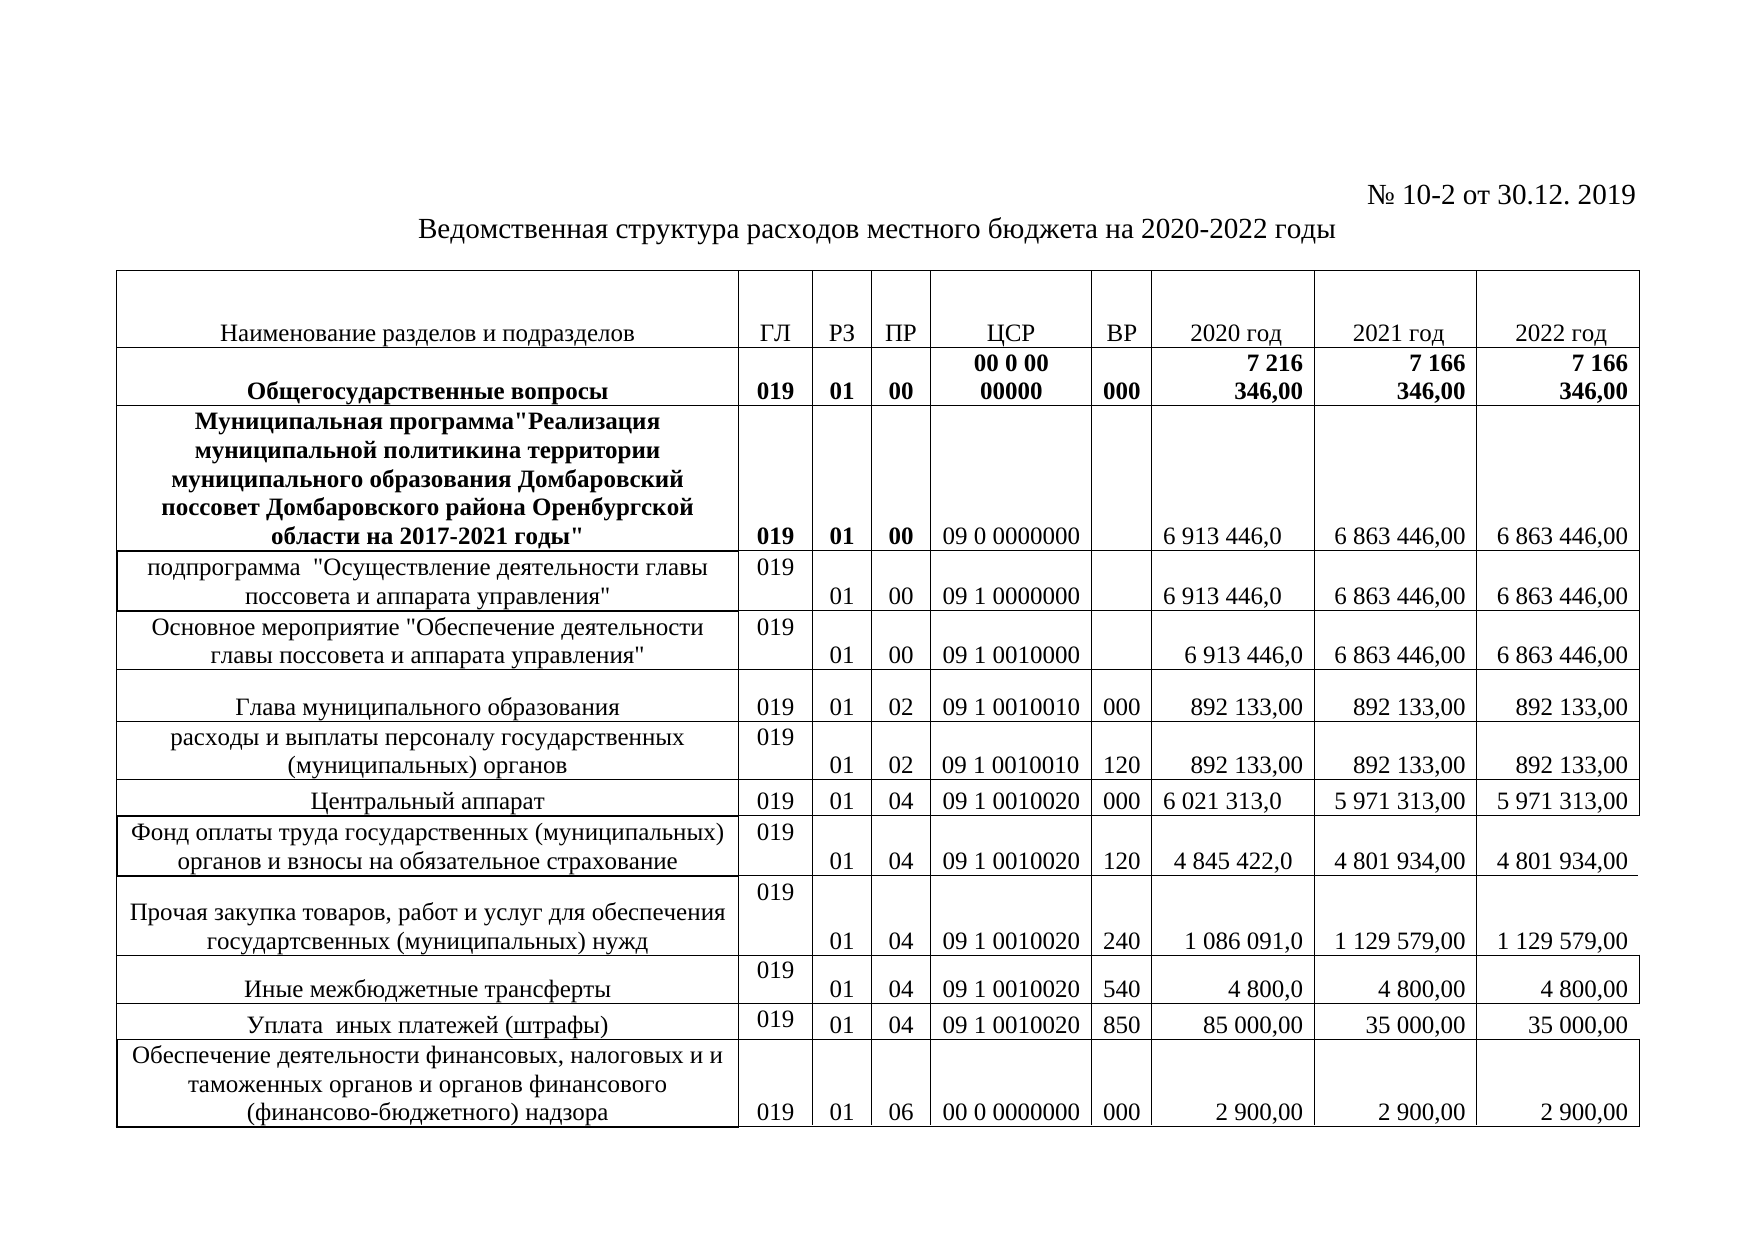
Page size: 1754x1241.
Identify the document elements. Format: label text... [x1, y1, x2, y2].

table_cell 019 [739, 816, 812, 875]
table_cell 09 1 0010020 [931, 876, 1091, 954]
table_cell 4 801 934,00 [1477, 816, 1639, 875]
table_cell 1 129 579,00 [1477, 875, 1639, 954]
table_cell 892 133,00 [1477, 670, 1639, 721]
table_cell 6 863 446,00 [1315, 551, 1476, 609]
table_header ГЛ [739, 271, 812, 347]
table_cell 06 [871, 1040, 930, 1126]
table_cell 892 133,00 [1477, 722, 1639, 779]
table_cell 1 086 091,0 [1152, 876, 1314, 954]
table_cell 540 [1092, 956, 1151, 1003]
table_cell 09 1 0010020 [931, 1004, 1091, 1039]
table_cell 019 [739, 876, 812, 954]
table_cell 892 133,00 [1315, 670, 1476, 721]
table_cell 892 133,00 [1315, 722, 1476, 779]
table_cell 240 [1092, 876, 1151, 954]
table_cell 04 [872, 1004, 930, 1039]
table_cell 01 [813, 551, 871, 609]
table_cell Центральный аппарат [117, 780, 738, 815]
table_cell 120 [1092, 722, 1151, 779]
table_cell 019 [739, 348, 812, 405]
table_cell 7 166 346,00 [1477, 348, 1639, 405]
table_cell 019 [739, 780, 812, 815]
table_header 2022 год [1477, 271, 1639, 347]
table_cell 6 913 446,0 [1152, 611, 1314, 669]
table_cell 850 [1092, 1004, 1151, 1039]
table_cell 000 [1092, 670, 1151, 721]
table_cell 09 1 0010010 [931, 670, 1091, 721]
table_cell 01 [813, 1004, 871, 1039]
table_cell 2 900,00 [1152, 1040, 1314, 1126]
table_cell 6 863 446,00 [1477, 406, 1639, 550]
table_cell 019 [739, 1040, 812, 1126]
table_cell 7 166 346,00 [1315, 348, 1476, 405]
table_cell Фонд оплаты труда государственных (муниципальных) органов и взносы на обязательное страхование [118, 817, 738, 875]
table_cell Иные межбюджетные трансферты [117, 956, 738, 1003]
table_cell 01 [813, 780, 871, 815]
table_cell 6 863 446,00 [1315, 406, 1476, 550]
table_cell 00 [872, 611, 930, 669]
table_cell Обеспечение деятельности финансовых, налоговых и и таможенных органов и органов финансового (финансово-бюджетного) надзора [118, 1040, 738, 1126]
table_cell расходы и выплаты персоналу государственных (муниципальных) органов [117, 722, 738, 779]
table_cell Основное мероприятие "Обеспечение деятельности главы поссовета и аппарата управления" [117, 612, 738, 669]
table_cell 01 [813, 406, 871, 550]
table_cell 2 900,00 [1314, 1040, 1477, 1126]
table_cell 04 [872, 876, 930, 954]
table_header РЗ [813, 271, 871, 347]
table_cell 019 [739, 611, 812, 669]
table_cell 000 [1092, 780, 1151, 815]
table_cell 01 [813, 670, 871, 721]
table_cell Прочая закупка товаров, работ и услуг для обеспечения государтсвенных (муниципальных) нужд [117, 877, 738, 954]
table_cell 4 800,00 [1477, 956, 1639, 1003]
table_cell 01 [813, 611, 871, 669]
table_cell 2 900,00 [1477, 1040, 1639, 1126]
table_cell 09 1 0010010 [931, 722, 1091, 779]
table_cell 02 [872, 722, 930, 779]
table_cell 6 863 446,00 [1477, 611, 1639, 669]
table_cell 09 1 0010020 [931, 816, 1091, 875]
table_cell 4 801 934,00 [1315, 816, 1476, 875]
table_cell 01 [813, 956, 871, 1003]
table_header Наименование разделов и подразделов [117, 271, 738, 347]
table_cell 00 [872, 551, 930, 609]
table_cell 00 [872, 406, 930, 550]
table_cell 01 [813, 722, 871, 779]
table_cell 09 1 0010020 [931, 780, 1091, 815]
table_cell 6 021 313,0 [1152, 780, 1314, 815]
table_header 2021 год [1315, 271, 1476, 347]
table_cell [1092, 611, 1151, 669]
table_cell 4 800,00 [1315, 956, 1476, 1003]
table_cell 09 0 0000000 [931, 406, 1091, 550]
table_cell 019 [739, 722, 812, 779]
table_cell [1092, 406, 1151, 550]
table_cell 1 129 579,00 [1315, 876, 1476, 954]
table_cell 019 [739, 551, 812, 609]
table_cell 00 [872, 348, 930, 405]
table_cell 019 [739, 956, 812, 1003]
table_cell 01 [812, 1040, 871, 1126]
table_header ПР [872, 271, 930, 347]
text Ведомственная структура расходов местного бюджета на 2020-2022 годы [118, 211, 1636, 244]
table_cell 120 [1092, 816, 1151, 875]
table_cell Уплата иных платежей (штрафы) [117, 1004, 738, 1039]
table_cell 019 [739, 406, 812, 550]
table_cell 35 000,00 [1315, 1004, 1476, 1039]
table_cell 6 913 446,0 [1152, 406, 1314, 550]
table_cell 6 863 446,00 [1477, 551, 1639, 609]
table_cell 01 [813, 816, 871, 875]
table_cell 892 133,00 [1152, 722, 1314, 779]
table_cell 5 971 313,00 [1315, 780, 1476, 815]
table_cell 019 [739, 1004, 812, 1039]
table_header ВР [1092, 271, 1151, 347]
table_cell подпрограмма "Осуществление деятельности главы поссовета и аппарата управления" [118, 552, 738, 609]
table_cell 09 1 0000000 [931, 551, 1091, 609]
table_cell 01 [813, 348, 871, 405]
table_cell 6 913 446,0 [1152, 551, 1314, 609]
table_cell 7 216 346,00 [1152, 348, 1314, 405]
table_cell 019 [739, 670, 812, 721]
table_cell 00 0 0000000 [930, 1040, 1092, 1126]
table_cell 04 [872, 816, 930, 875]
table_cell 6 863 446,00 [1315, 611, 1476, 669]
table_cell 04 [872, 780, 930, 815]
table_cell [1092, 551, 1151, 609]
table_cell Муниципальная программа"Реализация муниципальной политикина территории муниципального образования Домбаровский поссовет Домбаровского района Оренбургской области на 2017-2021 годы" [117, 406, 738, 550]
text № 10-2 от 30.12. 2019 [118, 177, 1636, 211]
table_cell 00 0 00 00000 [931, 348, 1091, 405]
table_header 2020 год [1152, 271, 1314, 347]
table_cell 892 133,00 [1152, 670, 1314, 721]
table_cell 04 [872, 956, 930, 1003]
table_cell 000 [1092, 348, 1151, 405]
table_header ЦСР [931, 271, 1091, 347]
table_cell 09 1 0010000 [931, 611, 1091, 669]
table_cell 5 971 313,00 [1477, 780, 1639, 815]
table_cell 09 1 0010020 [931, 956, 1091, 1003]
table_cell 01 [813, 876, 871, 954]
table_cell 35 000,00 [1477, 1004, 1639, 1039]
table_cell 85 000,00 [1152, 1004, 1314, 1039]
table_cell 02 [872, 670, 930, 721]
table_cell Глава муниципального образования [117, 670, 738, 721]
table_cell 4 800,0 [1152, 956, 1314, 1003]
table_cell 4 845 422,0 [1152, 816, 1314, 875]
table_cell Общегосударственные вопросы [117, 348, 738, 405]
table_cell 000 [1092, 1040, 1152, 1126]
